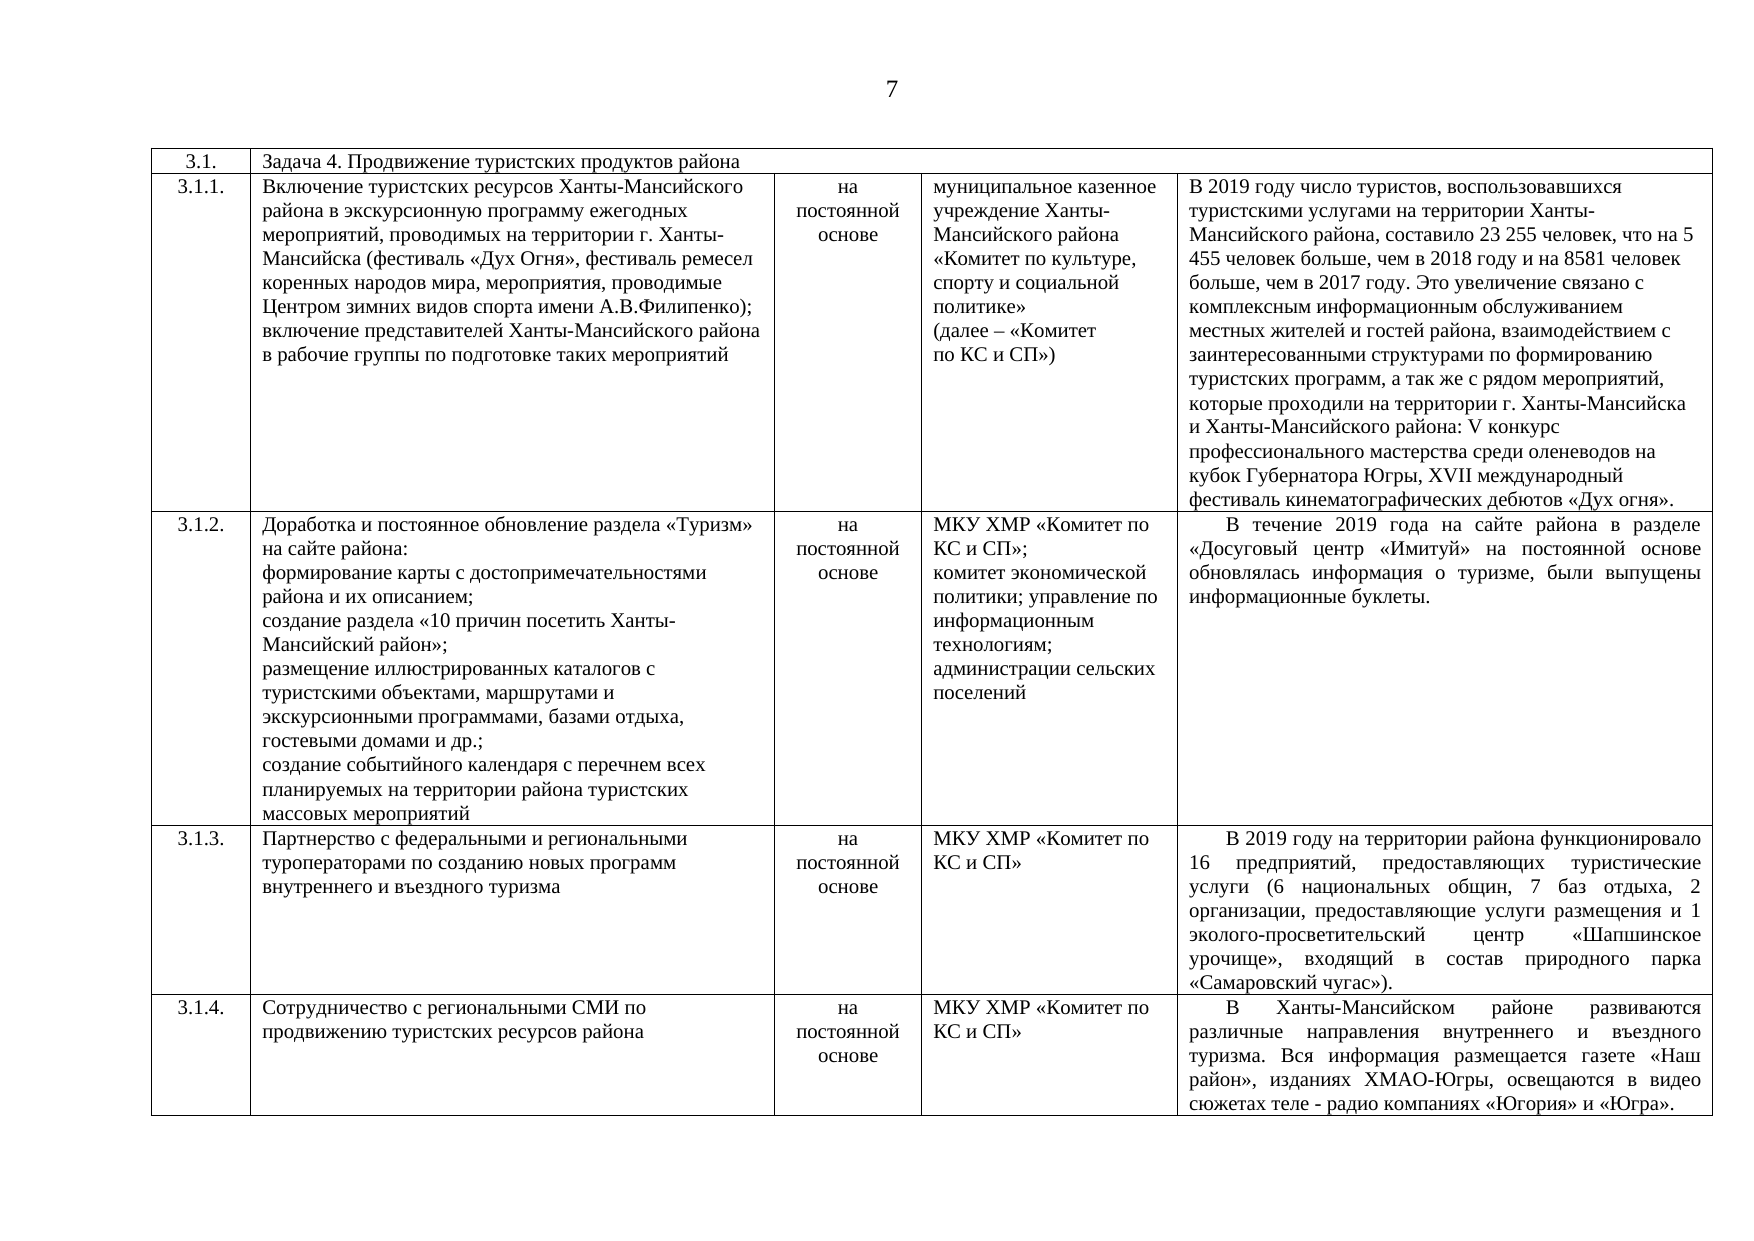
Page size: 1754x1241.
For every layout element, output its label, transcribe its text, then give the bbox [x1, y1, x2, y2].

table_cell Сотрудничество с региональными СМИ по продвижению туристских ресурсов района [251, 995, 774, 1115]
table_cell на постоянной основе [775, 512, 921, 824]
table_cell 3.1. [152, 149, 250, 173]
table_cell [775, 995, 921, 1115]
table_cell 3.1.3. [152, 826, 250, 994]
table_cell В течение 2019 года на сайте района в разделе «Досуговый центр «Имитуй» на постоянной основе обновлялась информация о туризме, были выпущены информационные буклеты. [1178, 512, 1712, 824]
table_cell муниципальное казенное учреждение Ханты-Мансийского района «Комитет по культуре, спорту и социальной политике» (далее – «Комитет по КС и СП») [922, 174, 1177, 511]
table_cell Партнерство с федеральными и региональными туроператорами по созданию новых программ внутреннего и въездного туризма [251, 826, 774, 994]
table_cell 3.1.2. [152, 512, 250, 824]
table_cell Доработка и постоянное обновление раздела «Туризм» на сайте района: формирование карты с достопримечательностями района и их описанием; создание раздела «10 причин посетить Ханты-Мансийский район»; размещение иллюстрированных каталогов с туристскими объектами, маршрутами и экскурсионными программами, базами отдыха, гостевыми домами и др.; создание событийного календаря с перечнем всех планируемых на территории района туристских массовых мероприятий [251, 512, 774, 824]
table_cell 3.1.4. [152, 995, 250, 1115]
table_cell МКУ ХМР «Комитет по КС и СП» [922, 826, 1177, 994]
table_cell В 2019 году число туристов, воспользовавшихся туристскими услугами на территории Ханты-Мансийского района, составило 23 255 человек, что на 5 455 человек больше, чем в 2018 году и на 8581 человек больше, чем в 2017 году. Это увеличение связано с комплексным информационным обслуживанием местных жителей и гостей района, взаимодействием с заинтересованными структурами по формированию туристских программ, а так же с рядом мероприятий, которые проходили на территории г. Ханты-Мансийска и Ханты-Мансийского района: V конкурс профессионального мастерства среди оленеводов на кубок Губернатора Югры, XVII международный фестиваль кинематографических дебютов «Дух огня». [1178, 174, 1712, 511]
table_cell Задача 4. Продвижение туристских продуктов района [251, 149, 1712, 173]
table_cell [922, 995, 1177, 1115]
table_cell МКУ ХМР «Комитет по КС и СП»; комитет экономической политики; управление по информационным технологиям; администрации сельских поселений [922, 512, 1177, 824]
table_cell Включение туристских ресурсов Ханты-Мансийского района в экскурсионную программу ежегодных мероприятий, проводимых на территории г. Ханты-Мансийска (фестиваль «Дух Огня», фестиваль ремесел коренных народов мира, мероприятия, проводимые Центром зимних видов спорта имени А.В.Филипенко); включение представителей Ханты-Мансийского района в рабочие группы по подготовке таких мероприятий [251, 174, 774, 511]
table_cell В 2019 году на территории района функционировало 16 предприятий, предоставляющих туристические услуги (6 национальных общин, 7 баз отдыха, 2 организации, предоставляющие услуги размещения и 1 эколого-просветительский центр «Шапшинское урочище», входящий в состав природного парка «Самаровский чугас»). [1178, 826, 1712, 994]
table_cell на постоянной основе [775, 174, 921, 511]
table_cell 3.1.1. [152, 174, 250, 511]
table_cell на постоянной основе [775, 826, 921, 994]
table_cell В Ханты-Мансийском районе развиваются различные направления внутреннего и въездного туризма. Вся информация размещается газете «Наш район», изданиях ХМАО-Югры, освещаются в видео сюжетах теле - радио компаниях «Югория» и «Югра». [1178, 995, 1712, 1115]
